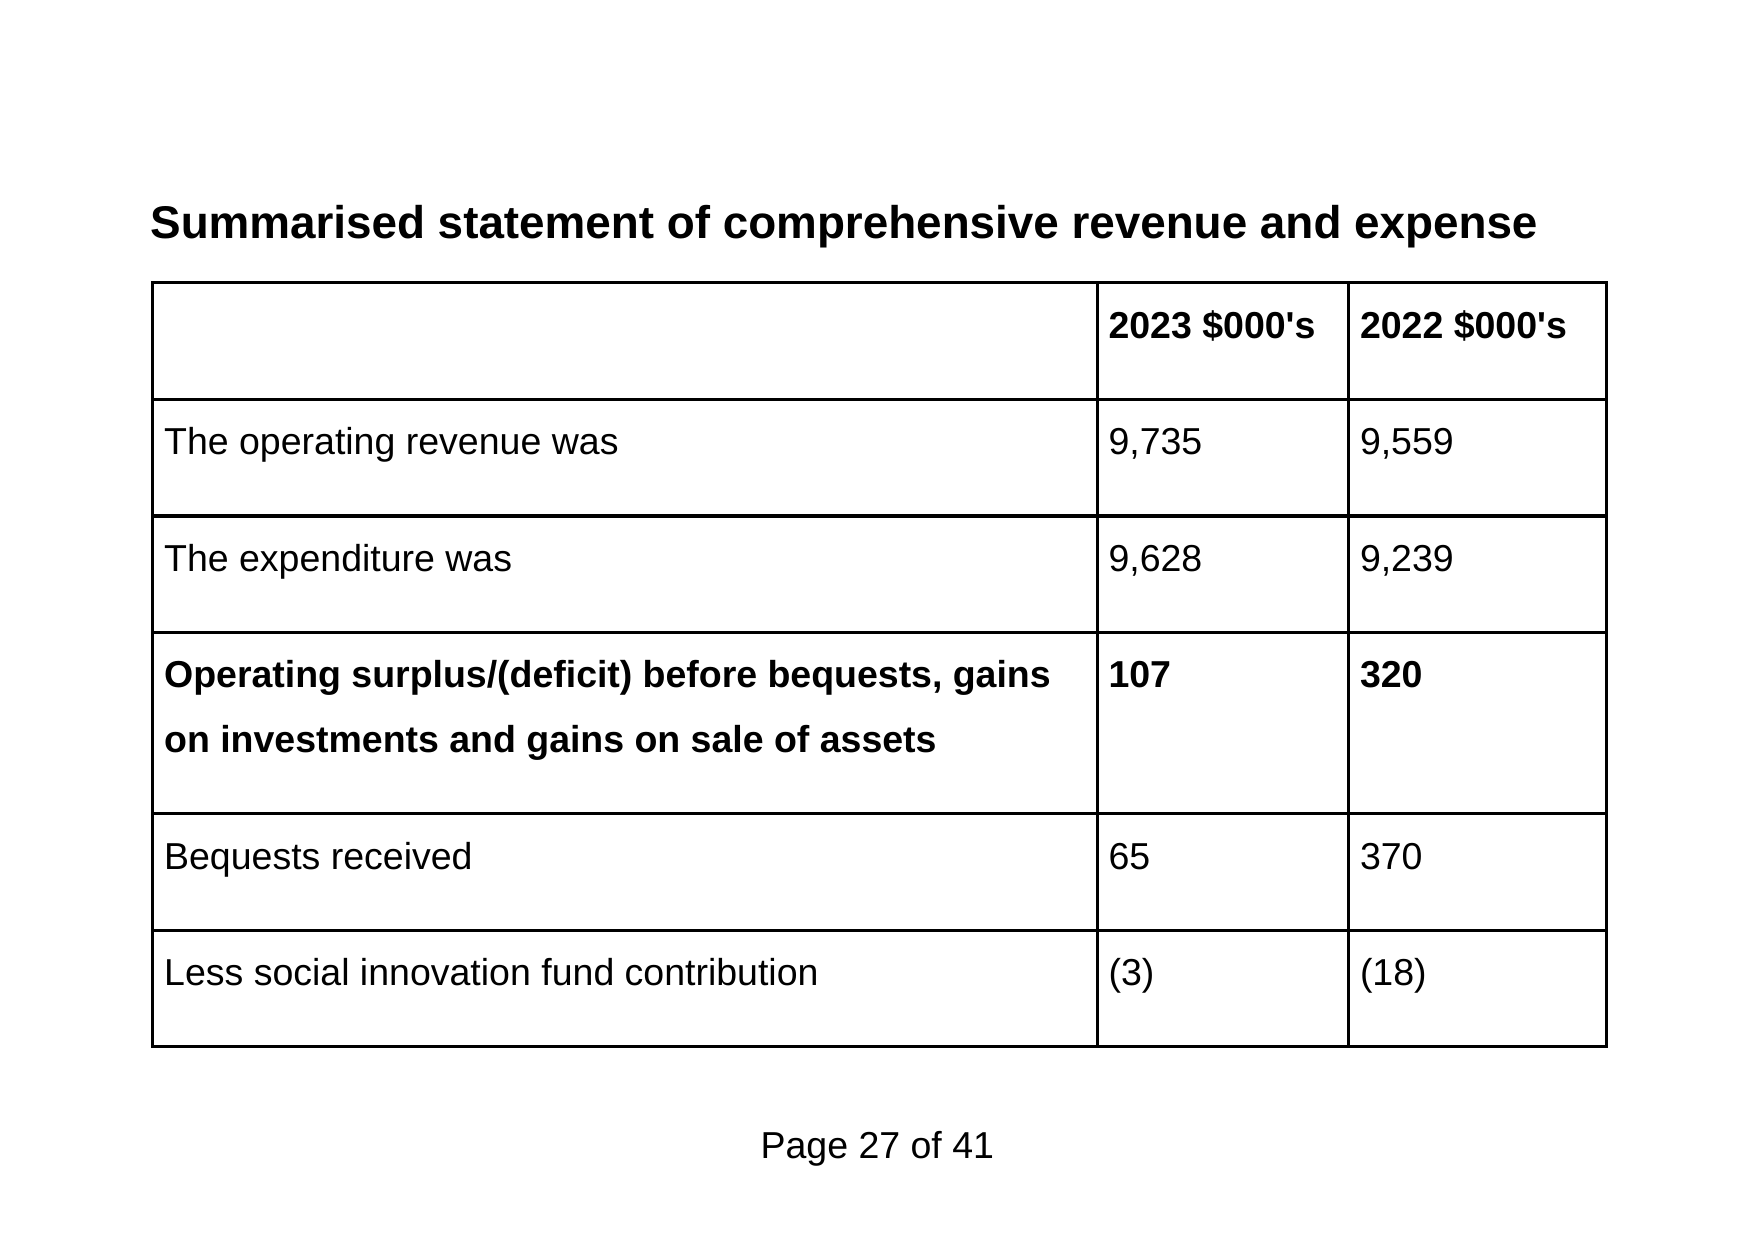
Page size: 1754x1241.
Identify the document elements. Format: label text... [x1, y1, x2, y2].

table_cell 9,628 [1099, 518, 1347, 631]
table_cell 320 [1350, 634, 1605, 812]
table_cell Bequests received [154, 815, 1096, 929]
table_cell 9,559 [1350, 401, 1605, 514]
table_header 2023 $000's [1099, 284, 1347, 398]
table_cell 9,239 [1350, 518, 1605, 631]
table_header 2022 $000's [1350, 284, 1605, 398]
table_cell (18) [1350, 932, 1605, 1045]
table_cell 107 [1099, 634, 1347, 812]
table_cell Less social innovation fund contribution [154, 932, 1096, 1045]
table_cell 370 [1350, 815, 1605, 929]
table_cell The expenditure was [154, 518, 1096, 631]
table_header [154, 284, 1096, 398]
table_cell 9,735 [1099, 401, 1347, 514]
table_cell 65 [1099, 815, 1347, 929]
table_cell (3) [1099, 932, 1347, 1045]
table_cell The operating revenue was [154, 401, 1096, 514]
table_cell Operating surplus/(deficit) before bequests, gains on investments and gains on sale of assets [154, 634, 1096, 812]
subtitle Summarised statement of comprehensive revenue and expense [150, 196, 1604, 248]
